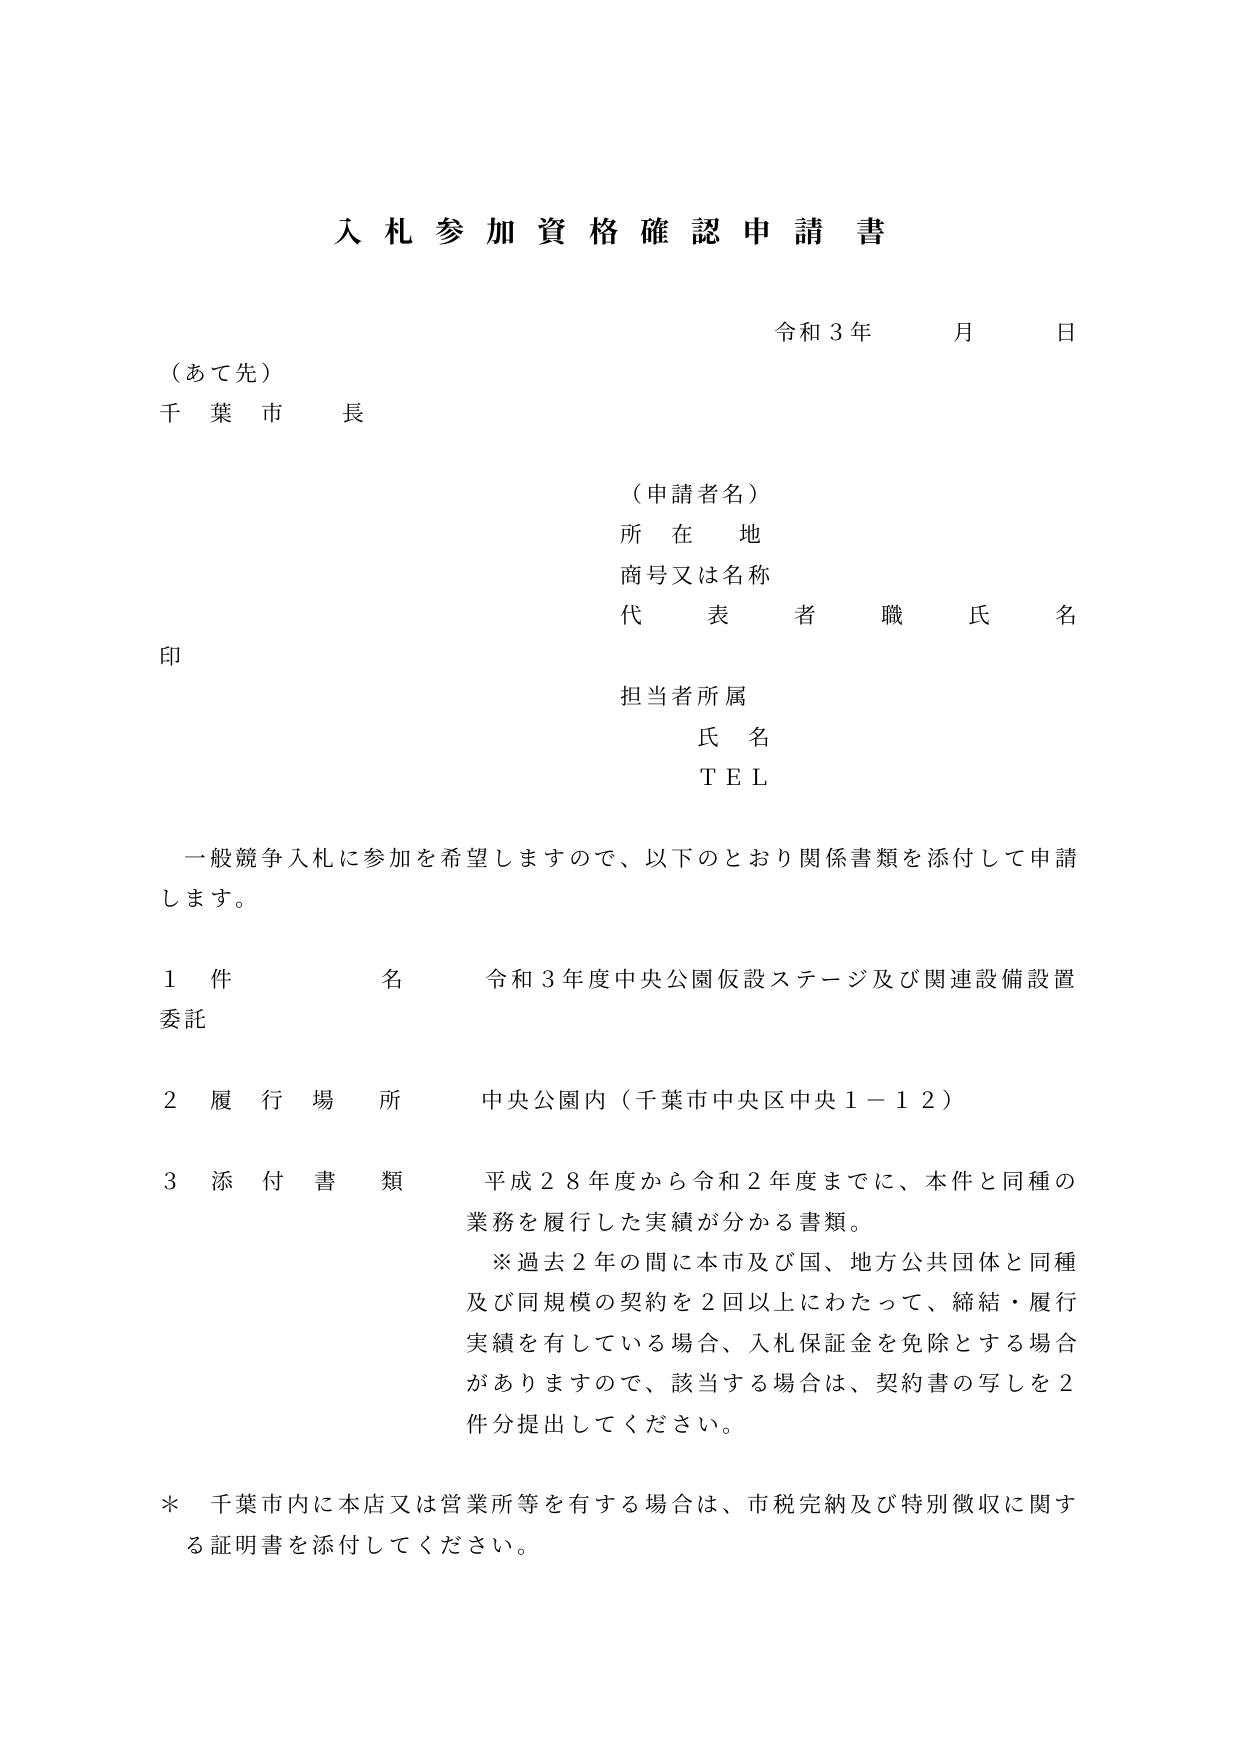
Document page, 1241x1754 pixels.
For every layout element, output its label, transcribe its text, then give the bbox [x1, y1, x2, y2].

text ３ 添付書類 平成２８年度から令和２年度までに、本件と同種の業務を履行した実績が分かる書類。 [159, 1160, 1081, 1241]
text 商号又は名称 [159, 554, 1081, 594]
text ２ 履行場所 中央公園内（千葉市中央区中央１－１２） [159, 1079, 1081, 1119]
text 令和３年 月 日 [159, 311, 1081, 352]
text ＊ 千葉市内に本店又は営業所等を有する場合は、市税完納及び特別徴収に関する証明書を添付してください。 [159, 1483, 1081, 1564]
text ※過去２年の間に本市及び国、地方公共団体と同種及び同規模の契約を２回以上にわたって、締結・履行実績を有している場合、入札保証金を免除とする場合がありますので、該当する場合は、契約書の写しを２件分提出してください。 [159, 1241, 1081, 1443]
text 一般競争入札に参加を希望しますので、以下のとおり関係書類を添付して申請します。 [159, 837, 1081, 917]
text （申請者名） [449, 473, 1081, 513]
text １ 件名 令和３年度中央公園仮設ステージ及び関連設備設置委託 [159, 958, 1081, 1039]
text 千葉市長 [159, 392, 1081, 432]
text 所在地 [159, 513, 1081, 554]
text 入札参加資格確認申請書 [159, 190, 1081, 271]
text ＴＥＬ [159, 756, 1081, 796]
text （あて先） [159, 352, 1081, 392]
text 氏 名 [159, 715, 1081, 756]
text 担当者所属 [159, 675, 1081, 715]
text 代表者職氏名 印 [159, 594, 1081, 675]
